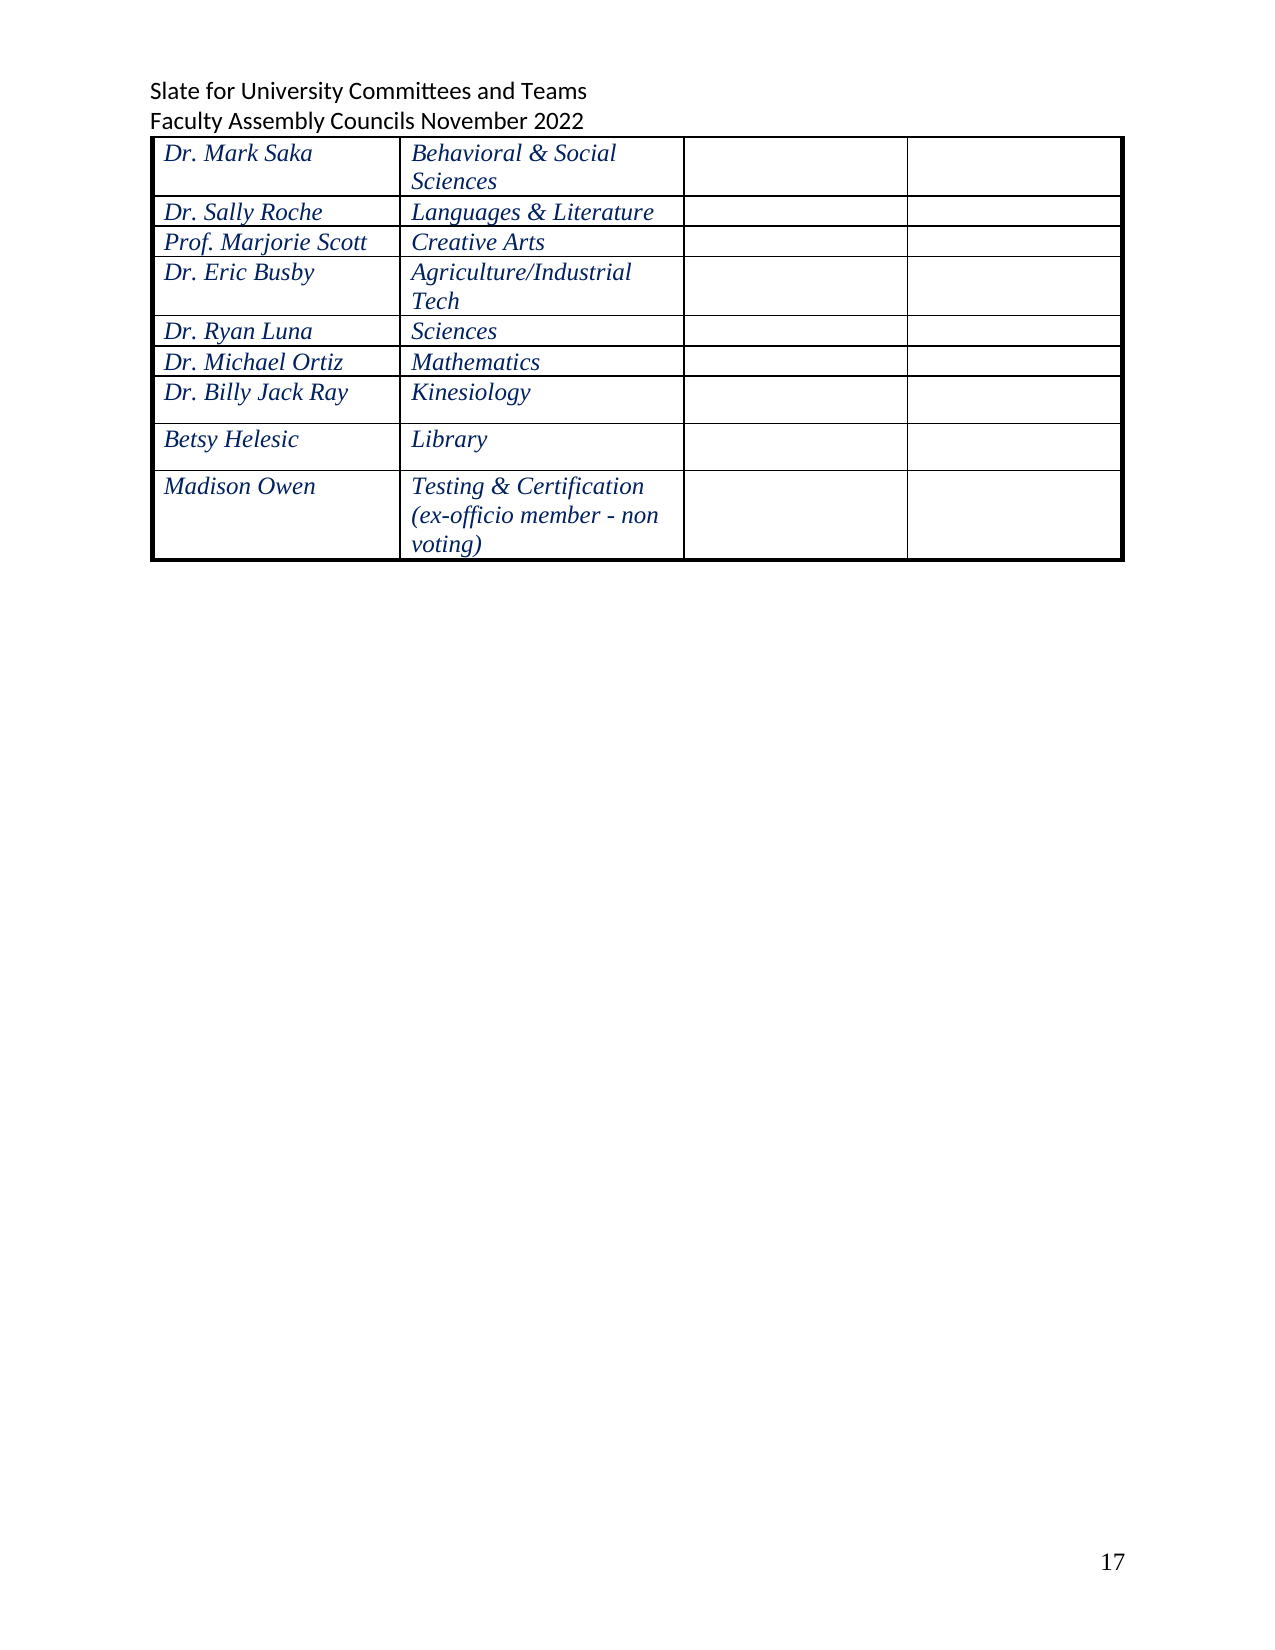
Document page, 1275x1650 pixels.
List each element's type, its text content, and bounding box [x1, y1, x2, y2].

table_cell Sciences [401, 316, 683, 345]
table_cell Dr. Michael Ortiz [155, 347, 399, 375]
table_cell [685, 377, 907, 423]
table_cell Languages & Literature [401, 197, 683, 225]
table_cell Library [401, 424, 683, 470]
table_cell [685, 197, 907, 225]
table_cell [685, 227, 907, 256]
table_cell Behavioral & Social Sciences [401, 138, 683, 195]
table_cell [908, 197, 1120, 225]
table_cell Madison Owen [155, 471, 399, 558]
table_cell [908, 424, 1120, 470]
table_cell [908, 347, 1120, 375]
table_cell [908, 377, 1120, 423]
table_cell Dr. Billy Jack Ray [155, 377, 399, 423]
table_cell Kinesiology [401, 377, 683, 423]
table_cell [685, 257, 907, 315]
table_cell [908, 471, 1120, 558]
table_cell Betsy Helesic [155, 424, 399, 470]
table_cell [685, 471, 907, 558]
table_cell [685, 424, 907, 470]
table_cell [685, 316, 907, 345]
table_cell [685, 347, 907, 375]
table_cell Testing & Certification (ex-officio member - non voting) [401, 471, 683, 558]
table_cell [908, 257, 1120, 315]
table_cell [685, 138, 907, 195]
table_cell [908, 316, 1120, 345]
table_cell Creative Arts [401, 227, 683, 256]
table_cell Mathematics [401, 347, 683, 375]
table_cell Agriculture/Industrial Tech [401, 257, 683, 315]
table_cell Dr. Mark Saka [155, 138, 399, 195]
table_cell [908, 227, 1120, 256]
table_cell Dr. Ryan Luna [155, 316, 399, 345]
table_cell [908, 138, 1120, 195]
table_cell Prof. Marjorie Scott [155, 227, 399, 256]
table_cell Dr. Eric Busby [155, 257, 399, 315]
table_cell Dr. Sally Roche [155, 197, 399, 225]
